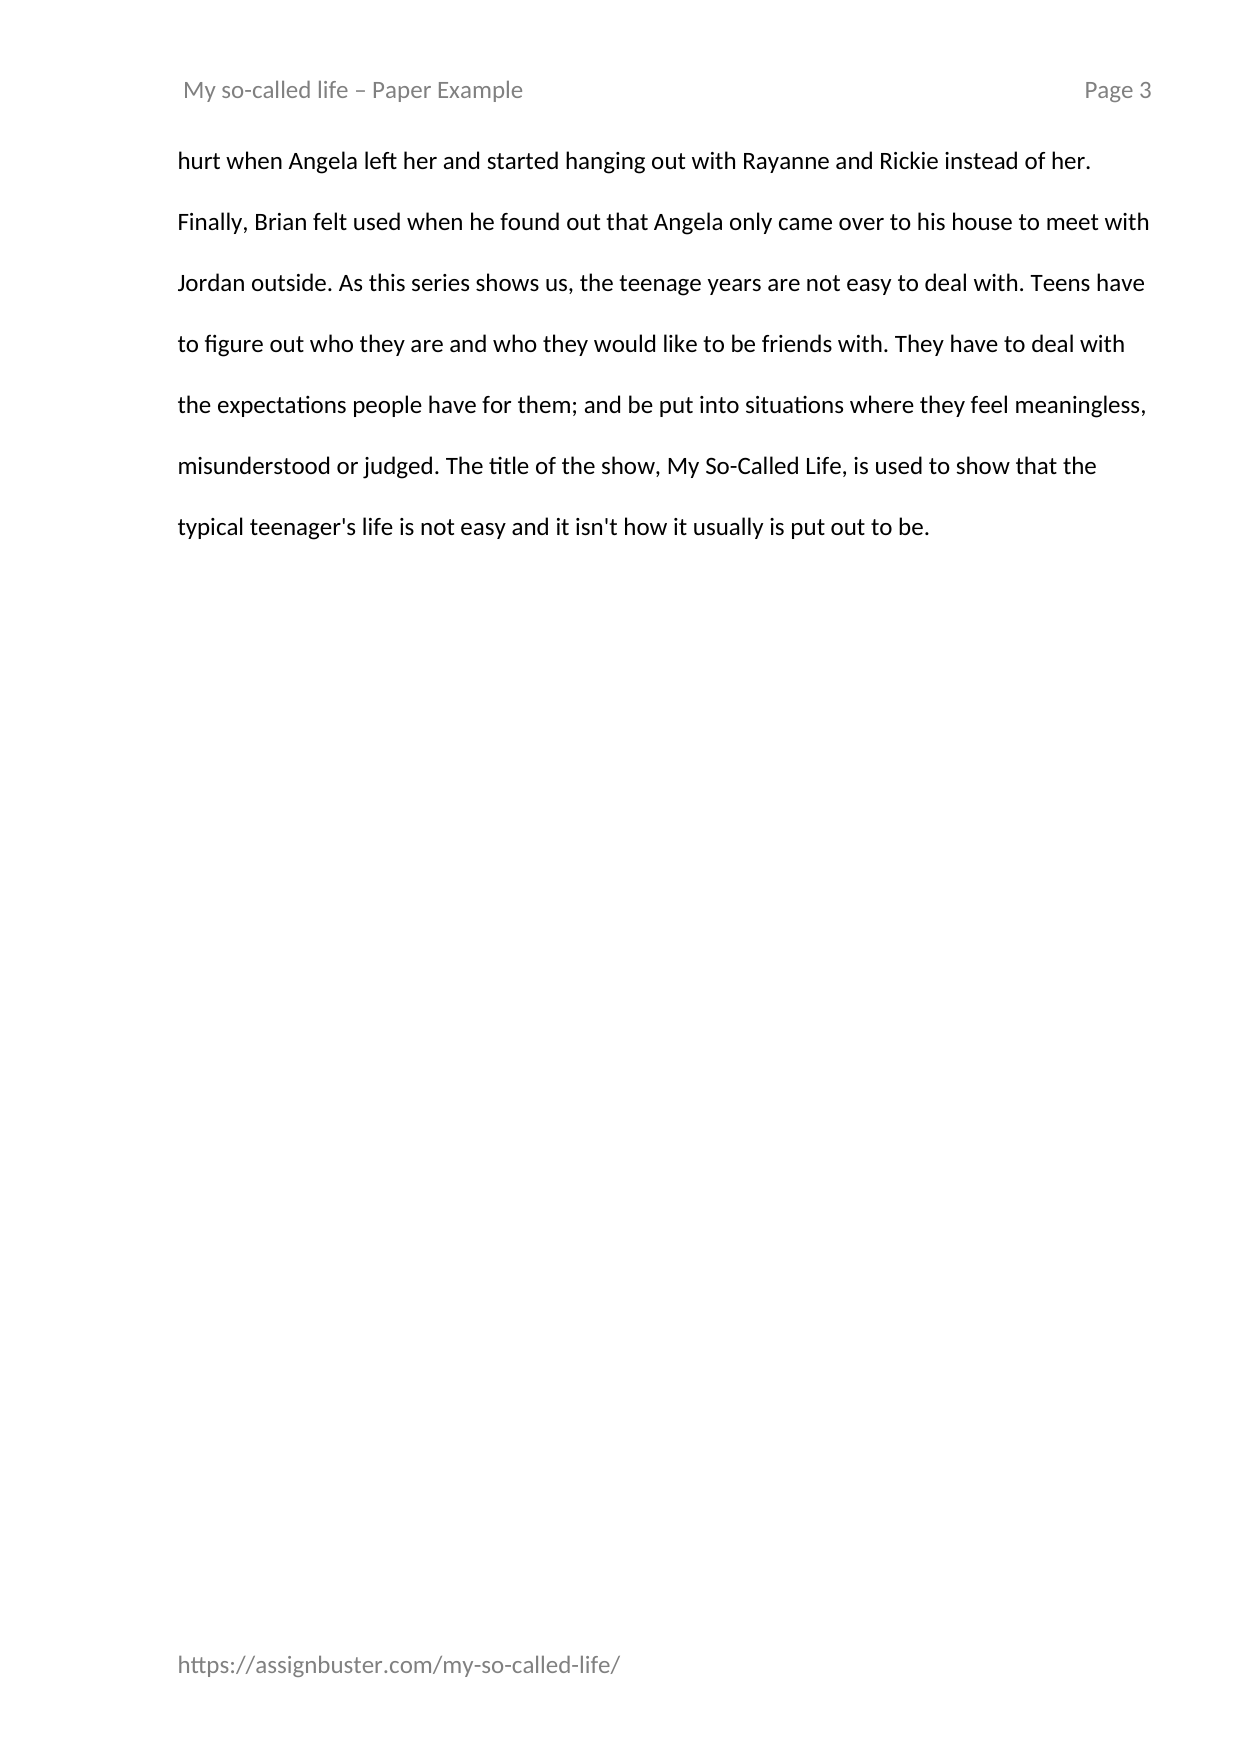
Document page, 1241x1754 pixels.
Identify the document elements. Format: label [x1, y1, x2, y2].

text [177, 145, 1152, 542]
